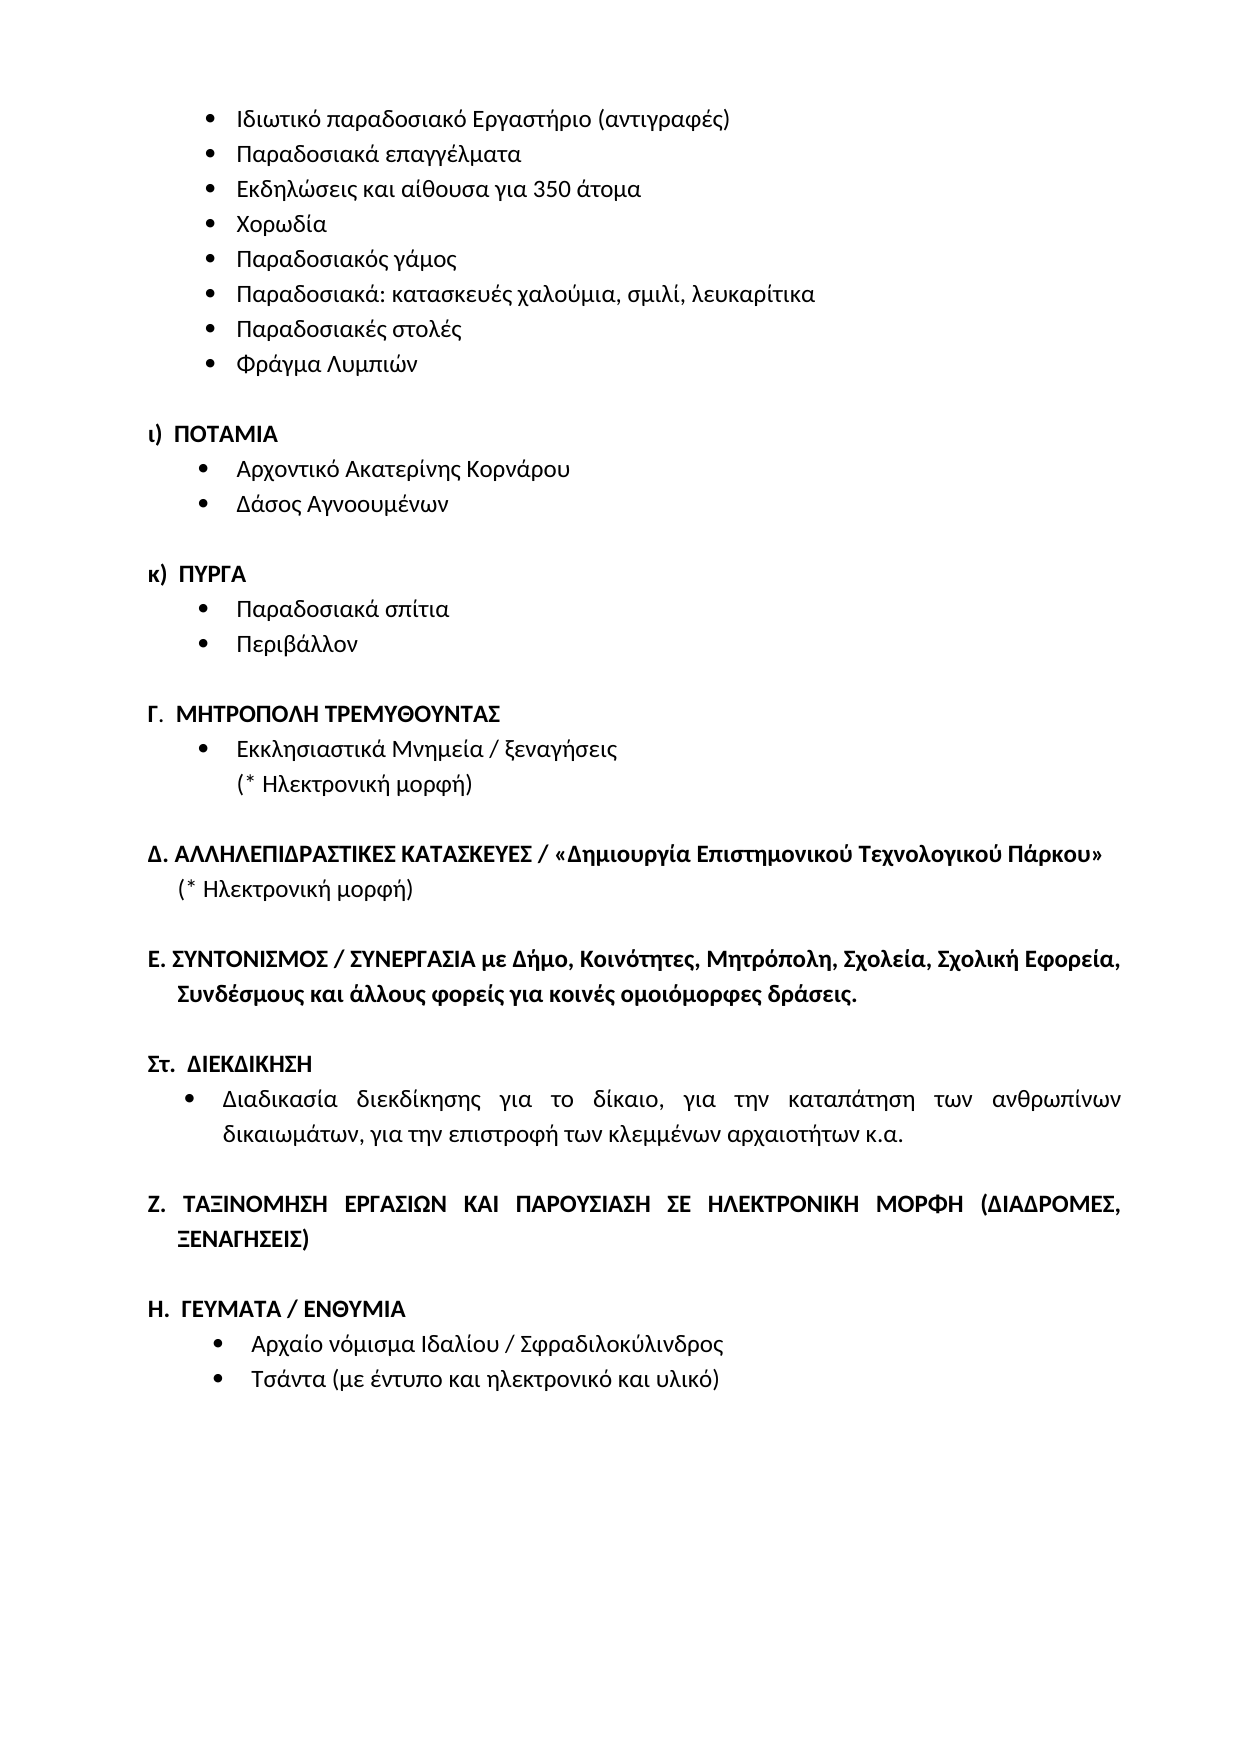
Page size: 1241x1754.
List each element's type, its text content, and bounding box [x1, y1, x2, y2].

text ι) ΠΟΤΑΜΙΑ [148, 418, 1122, 449]
list Παραδοσιακές στολές [206, 313, 1122, 344]
text Η. ΓΕΥΜΑΤΑ / ΕΝΘΥΜΙΑ [148, 1293, 1122, 1324]
list Παραδοσιακά σπίτια [199, 593, 1122, 624]
list Αρχοντικό Ακατερίνης Κορνάρου [199, 453, 1122, 484]
text Γ. ΜΗΤΡΟΠΟΛΗ ΤΡΕΜΥΘΟΥΝΤΑΣ [148, 698, 1122, 729]
list Ιδιωτικό παραδοσιακό Εργαστήριο (αντιγραφές) [206, 103, 1122, 134]
list Παραδοσιακός γάμος [206, 243, 1122, 274]
list Εκδηλώσεις και αίθουσα για 350 άτομα [206, 173, 1122, 204]
list Περιβάλλον [199, 628, 1122, 659]
list Τσάντα (με έντυπο και ηλεκτρονικό και υλικό) [214, 1363, 1122, 1394]
list (* Ηλεκτρονική μορφή) [236, 768, 1122, 799]
list Διαδικασία διεκδίκησης για το δίκαιο, για την καταπάτηση των ανθρωπίνων δικαιωμάτων, για την επιστροφή των κλεμμένων αρχαιοτήτων κ.α. [185, 1083, 1122, 1149]
list Παραδοσιακά επαγγέλματα [206, 138, 1122, 169]
list Αρχαίο νόμισμα Ιδαλίου / Σφραδιλοκύλινδρος [214, 1328, 1122, 1359]
text Στ. ΔΙΕΚΔΙΚΗΣΗ [148, 1048, 1122, 1079]
list Παραδοσιακά: κατασκευές χαλούμια, σμιλί, λευκαρίτικα [206, 278, 1122, 309]
list Εκκλησιαστικά Μνημεία / ξεναγήσεις [199, 733, 1122, 764]
text Ζ. ΤΑΞΙΝΟΜΗΣΗ ΕΡΓΑΣΙΩΝ ΚΑΙ ΠΑΡΟΥΣΙΑΣΗ ΣΕ ΗΛΕΚΤΡΟΝΙΚΗ ΜΟΡΦΗ (ΔΙΑΔΡΟΜΕΣ, ΞΕΝΑΓΗΣΕΙΣ) [148, 1188, 1122, 1254]
list Δάσος Αγνοουμένων [199, 488, 1122, 519]
text Ε. ΣΥΝΤΟΝΙΣΜΟΣ / ΣΥΝΕΡΓΑΣΙΑ με Δήμο, Κοινότητες, Μητρόπολη, Σχολεία, Σχολική Εφορεία, Συνδέσμους και άλλους φορείς για κοινές ομοιόμορφες δράσεις. [148, 943, 1122, 1009]
text Δ. ΑΛΛΗΛΕΠΙΔΡΑΣΤΙΚΕΣ ΚΑΤΑΣΚΕΥΕΣ / «Δημιουργία Επιστημονικού Τεχνολογικού Πάρκου» [148, 838, 1122, 869]
list Φράγμα Λυμπιών [206, 348, 1122, 379]
text (* Ηλεκτρονική μορφή) [148, 873, 1122, 904]
list Χορωδία [206, 208, 1122, 239]
text κ) ΠΥΡΓΑ [148, 558, 1122, 589]
